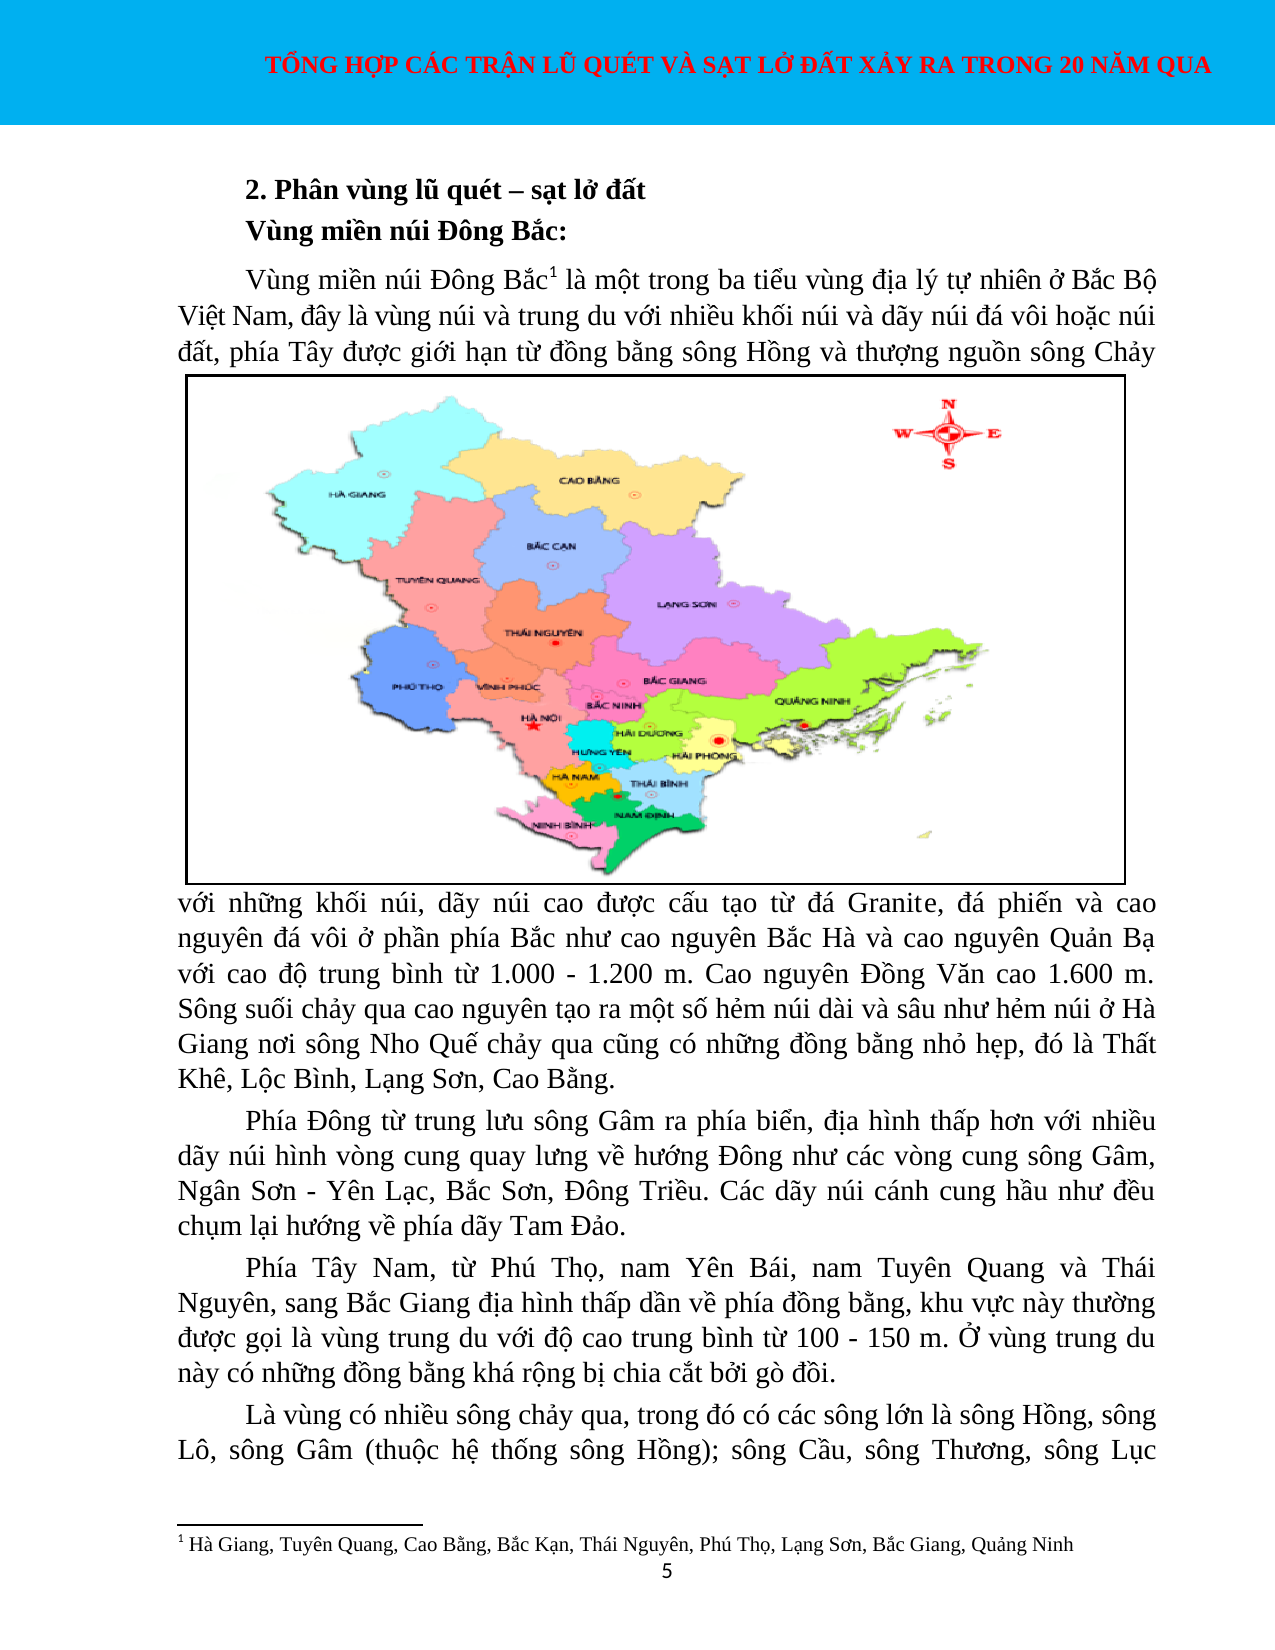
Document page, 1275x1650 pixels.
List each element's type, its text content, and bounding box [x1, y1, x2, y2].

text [177, 1397, 1157, 1466]
text Vùng miền núi Đông Bắc: [177, 213, 1157, 247]
text Phía Đông từ trung lưu sông Gâm ra phía biển, địa hình thấp hơn với nhiều dãy núi hình vòng cung quay lưng về hướng Đông như các vòng cung sông Gâm, Ngân Sơn - Yên Lạc, Bắc Sơn, Đông Triều. Các dãy núi cánh cung hầu như đều chụm lại hướng về phía dãy Tam Đảo. [177, 1103, 1157, 1242]
text Phía Tây Nam, từ Phú Thọ, nam Yên Bái, nam Tuyên Quang và Thái Nguyên, sang Bắc Giang địa hình thấp dần về phía đồng bằng, khu vực này thường được gọi là vùng trung du với độ cao trung bình từ 100 - 150 m. Ở vùng trung du này có những đồng bằng khá rộng bị chia cắt bởi gò đồi. [177, 1250, 1157, 1389]
picture [188, 377, 1124, 883]
subtitle 2. Phân vùng lũ quét – sạt lở đất [177, 172, 1157, 206]
